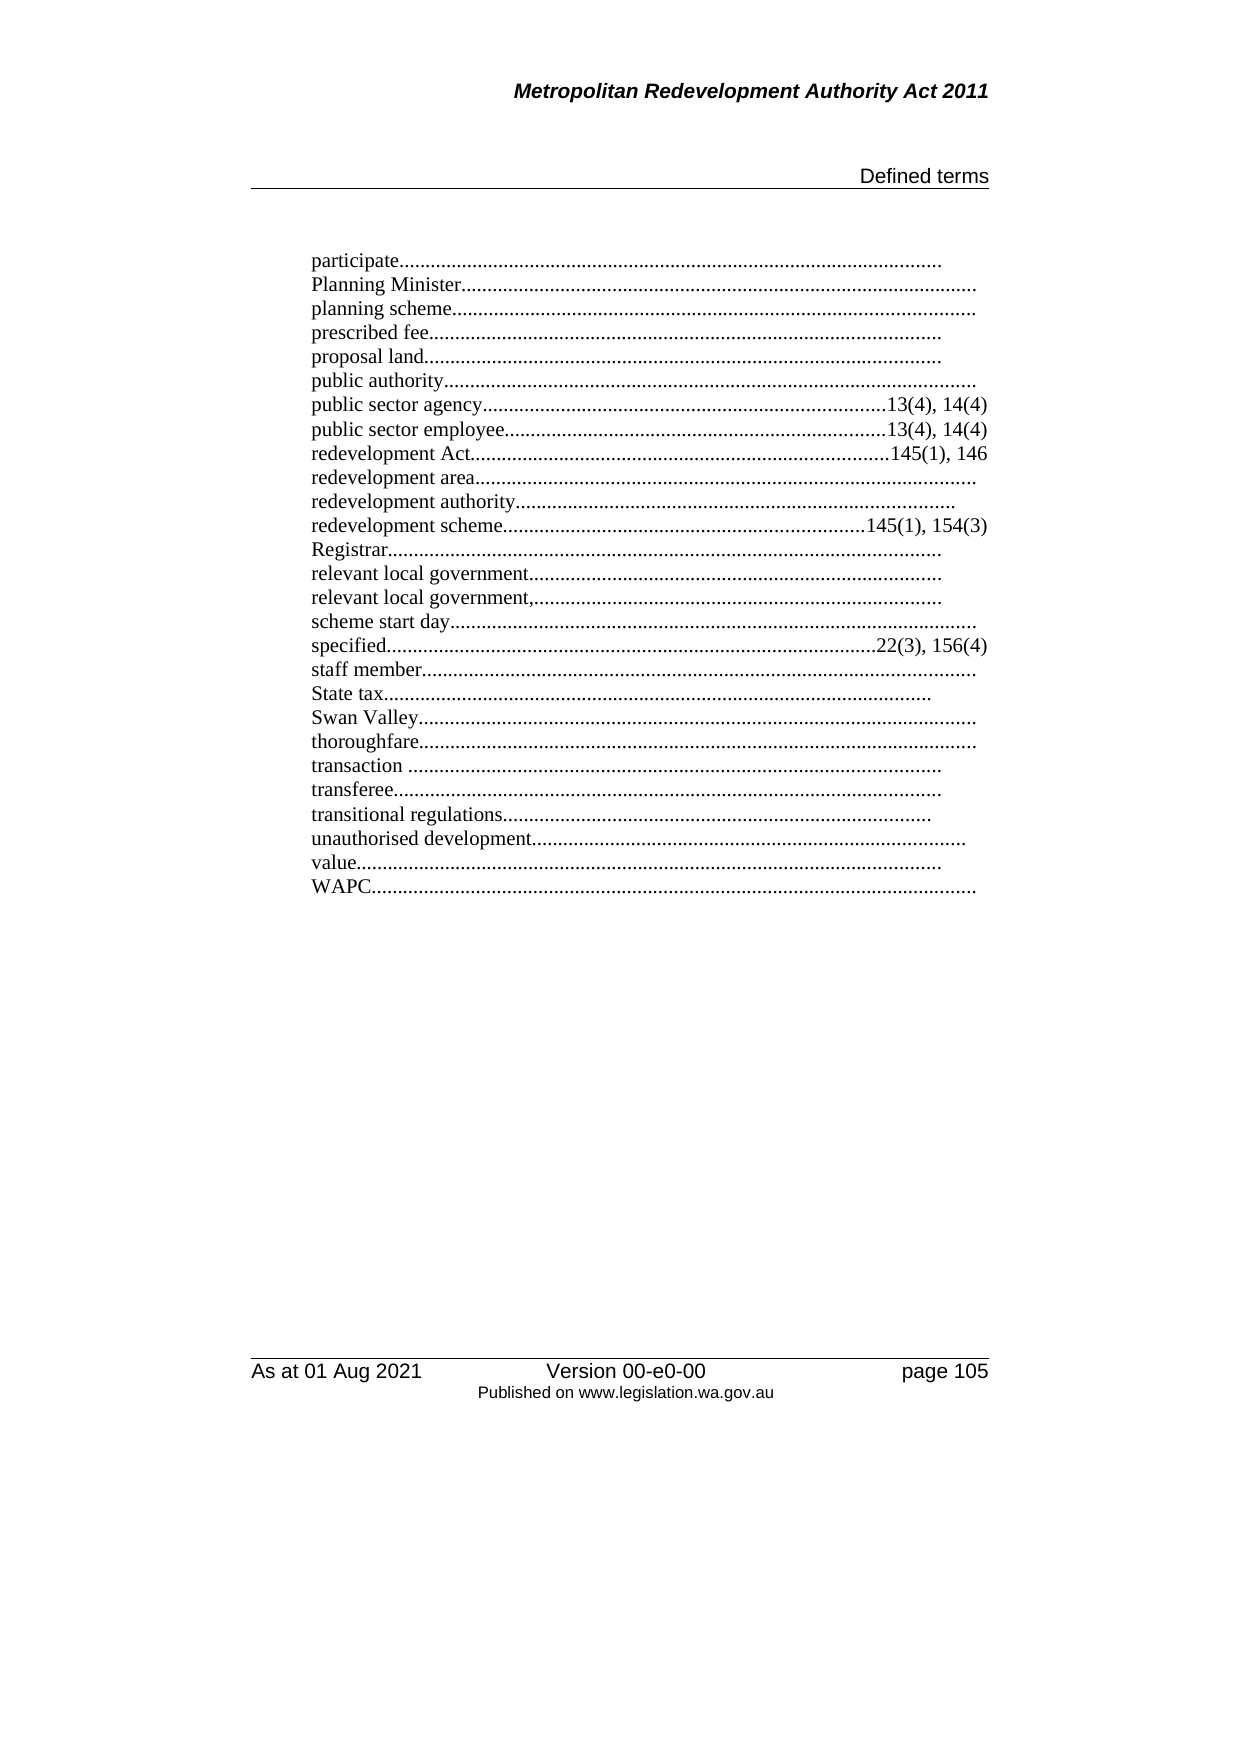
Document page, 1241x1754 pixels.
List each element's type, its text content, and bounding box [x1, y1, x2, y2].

text relevant local government 29(3) [311, 561, 929, 585]
text scheme start day 3 [311, 609, 929, 633]
text Swan Valley 3 [311, 705, 929, 729]
text transferee 25(1) [311, 777, 929, 801]
text value 95(2) [311, 849, 929, 874]
text prescribed fee 25(1) [311, 320, 929, 344]
text specified 22(3), 156(4) [311, 633, 929, 657]
text planning scheme 3 [311, 296, 929, 320]
text redevelopment authority 146 [311, 489, 929, 513]
text State tax 155(1) [311, 681, 929, 705]
text Registrar 25(1) [311, 537, 929, 561]
text participate 11(1) [311, 248, 929, 272]
text relevant local government, 81(1) [311, 585, 929, 609]
text public sector agency 13(4), 14(4) [311, 392, 929, 416]
text staff member 3 [311, 657, 929, 681]
text WAPC 3 [311, 874, 929, 898]
text unauthorised development 70 [311, 826, 929, 849]
text proposal land 94(2) [311, 344, 929, 368]
text Planning Minister 3 [311, 272, 929, 296]
text thoroughfare 3 [311, 729, 929, 753]
text transitional regulations 156(1) [311, 801, 929, 826]
text redevelopment scheme 145(1), 154(3) [311, 513, 929, 537]
text public authority 3 [311, 368, 929, 392]
text redevelopment Act 145(1), 146 [311, 441, 929, 464]
text redevelopment area 3 [311, 464, 929, 489]
text transaction 12(1) [311, 753, 929, 777]
text public sector employee 13(4), 14(4) [311, 416, 929, 441]
